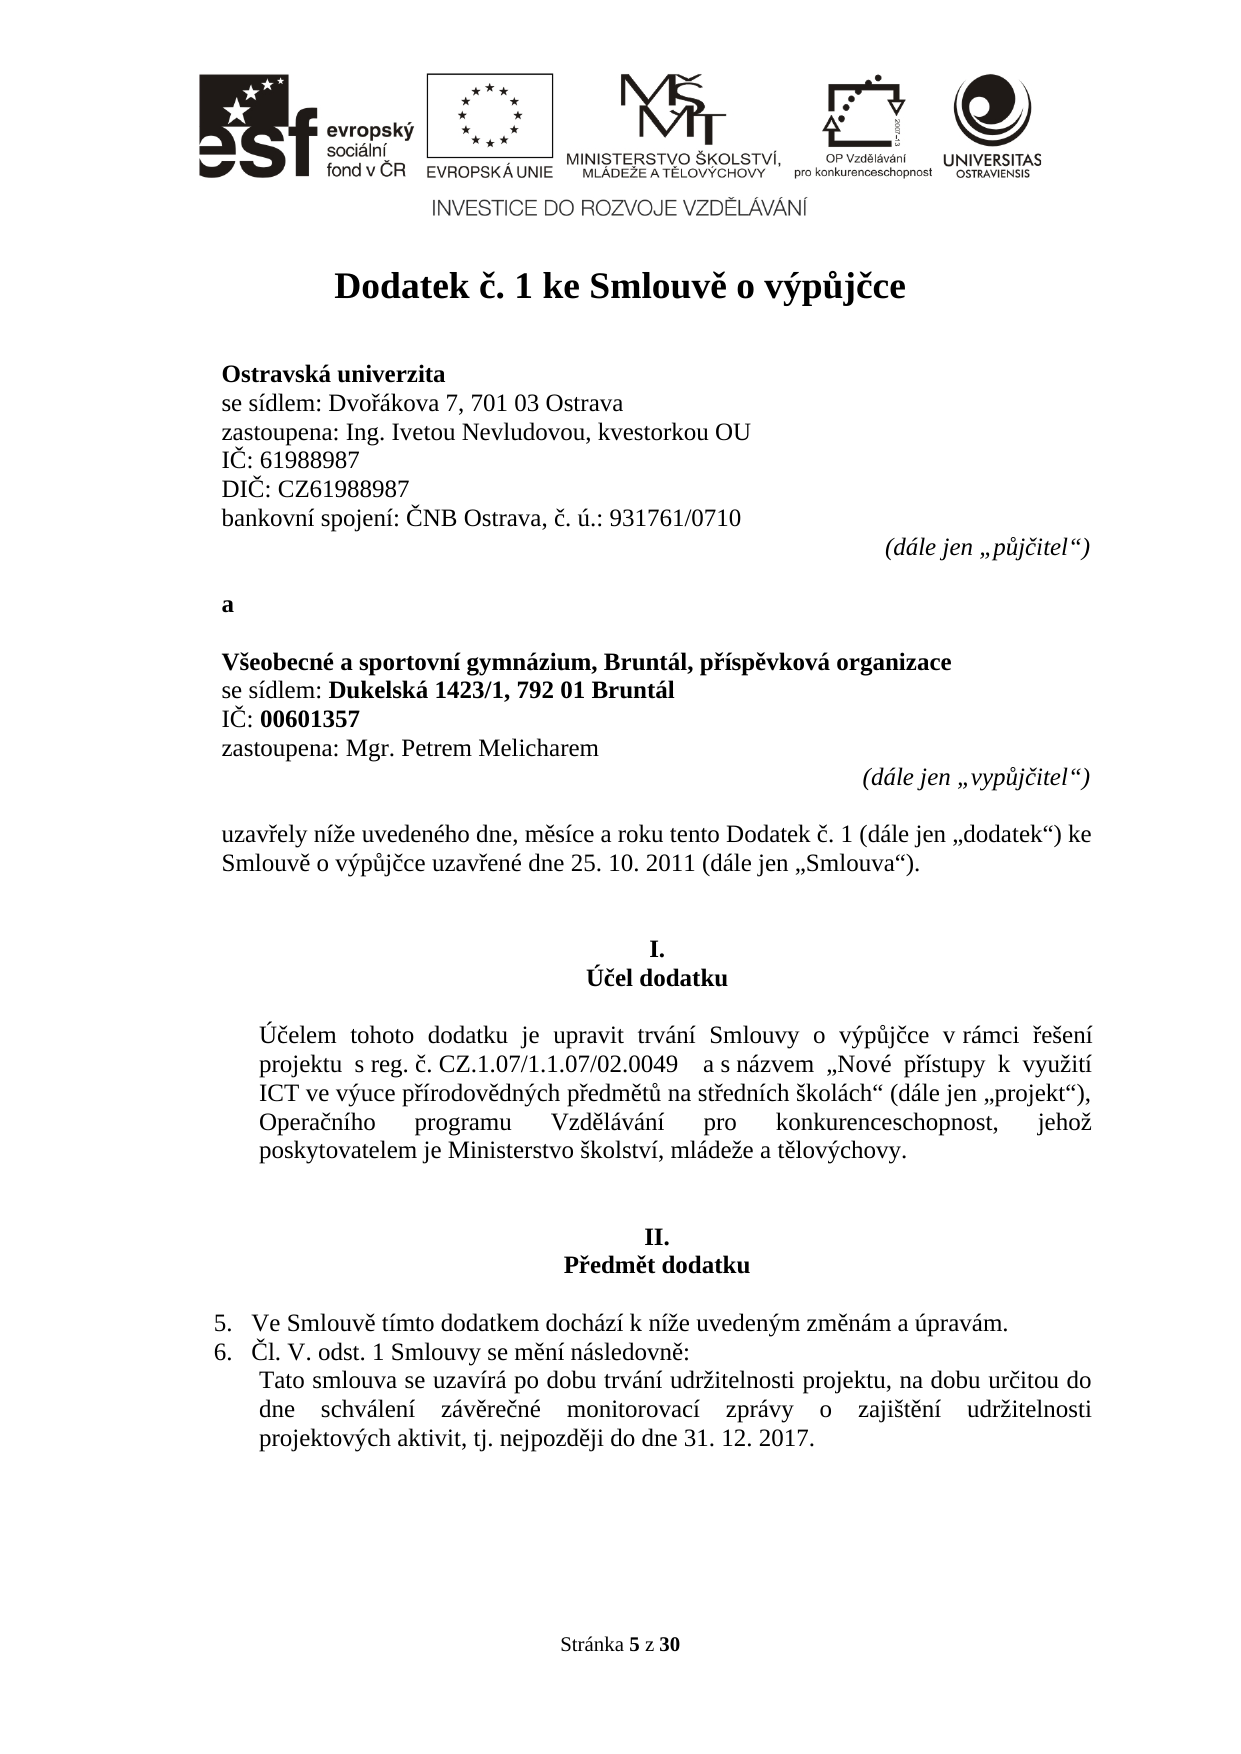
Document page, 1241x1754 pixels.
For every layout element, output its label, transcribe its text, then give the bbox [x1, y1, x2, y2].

text II. [221, 1222, 1092, 1250]
text IČ: 61988987 [221, 445, 1092, 474]
picture [199, 73, 1042, 216]
text zastoupena: Ing. Ivetou Nevludovou, kvestorkou OU [221, 417, 1092, 445]
list Čl. V. odst. 1 Smlouvy se mění následovně: [214, 1337, 1092, 1365]
text Ostravská univerzita [221, 359, 1092, 388]
text Tato smlouva se uzavírá po dobu trvání udržitelnosti projektu, na dobu určitou do dne schválení závěrečné monitorovací zprávy o zajištění udržitelnosti projektových aktivit, tj. nejpozději do dne 31. 12. 2017. [259, 1365, 1092, 1452]
text I. [221, 934, 1092, 963]
subtitle Dodatek č. 1 ke Smlouvě o výpůjčce [148, 263, 1092, 306]
text se sídlem: Dukelská 1423/1, 792 01 Bruntál [221, 675, 1092, 704]
text Účel dodatku [221, 963, 1092, 992]
text bankovní spojení: ČNB Ostrava, č. ú.: 931761/0710 [221, 503, 1092, 532]
text DIČ: CZ61988987 [221, 474, 1092, 503]
text (dále jen „vypůjčitel“) [221, 762, 1092, 790]
text Účelem tohoto dodatku je upravit trvání Smlouvy o výpůjčce v rámci řešení projektu s reg. č. CZ.1.07/1.1.07/02.0049 a s názvem „Nové přístupy k využití ICT ve výuce přírodovědných předmětů na středních školách“ (dále jen „projekt“), Operačního programu Vzdělávání pro konkurenceschopnost, jehož poskytovatelem je Ministerstvo školství, mládeže a tělovýchovy. [259, 1020, 1092, 1164]
text uzavřely níže uvedeného dne, měsíce a roku tento Dodatek č. 1 (dále jen „dodatek“) ke Smlouvě o výpůjčce uzavřené dne 25. 10. 2011 (dále jen „Smlouva“). [221, 819, 1092, 877]
text a [221, 589, 1092, 618]
text Předmět dodatku [221, 1250, 1092, 1279]
text se sídlem: Dvořákova 7, 701 03 Ostrava [221, 388, 1092, 417]
list Ve Smlouvě tímto dodatkem dochází k níže uvedeným změnám a úpravám. [214, 1308, 1092, 1337]
text zastoupena: Mgr. Petrem Melicharem [221, 733, 1092, 762]
text Všeobecné a sportovní gymnázium, Bruntál, příspěvková organizace [221, 647, 1092, 675]
text IČ: 00601357 [221, 704, 1092, 733]
text (dále jen „půjčitel“) [221, 532, 1092, 560]
